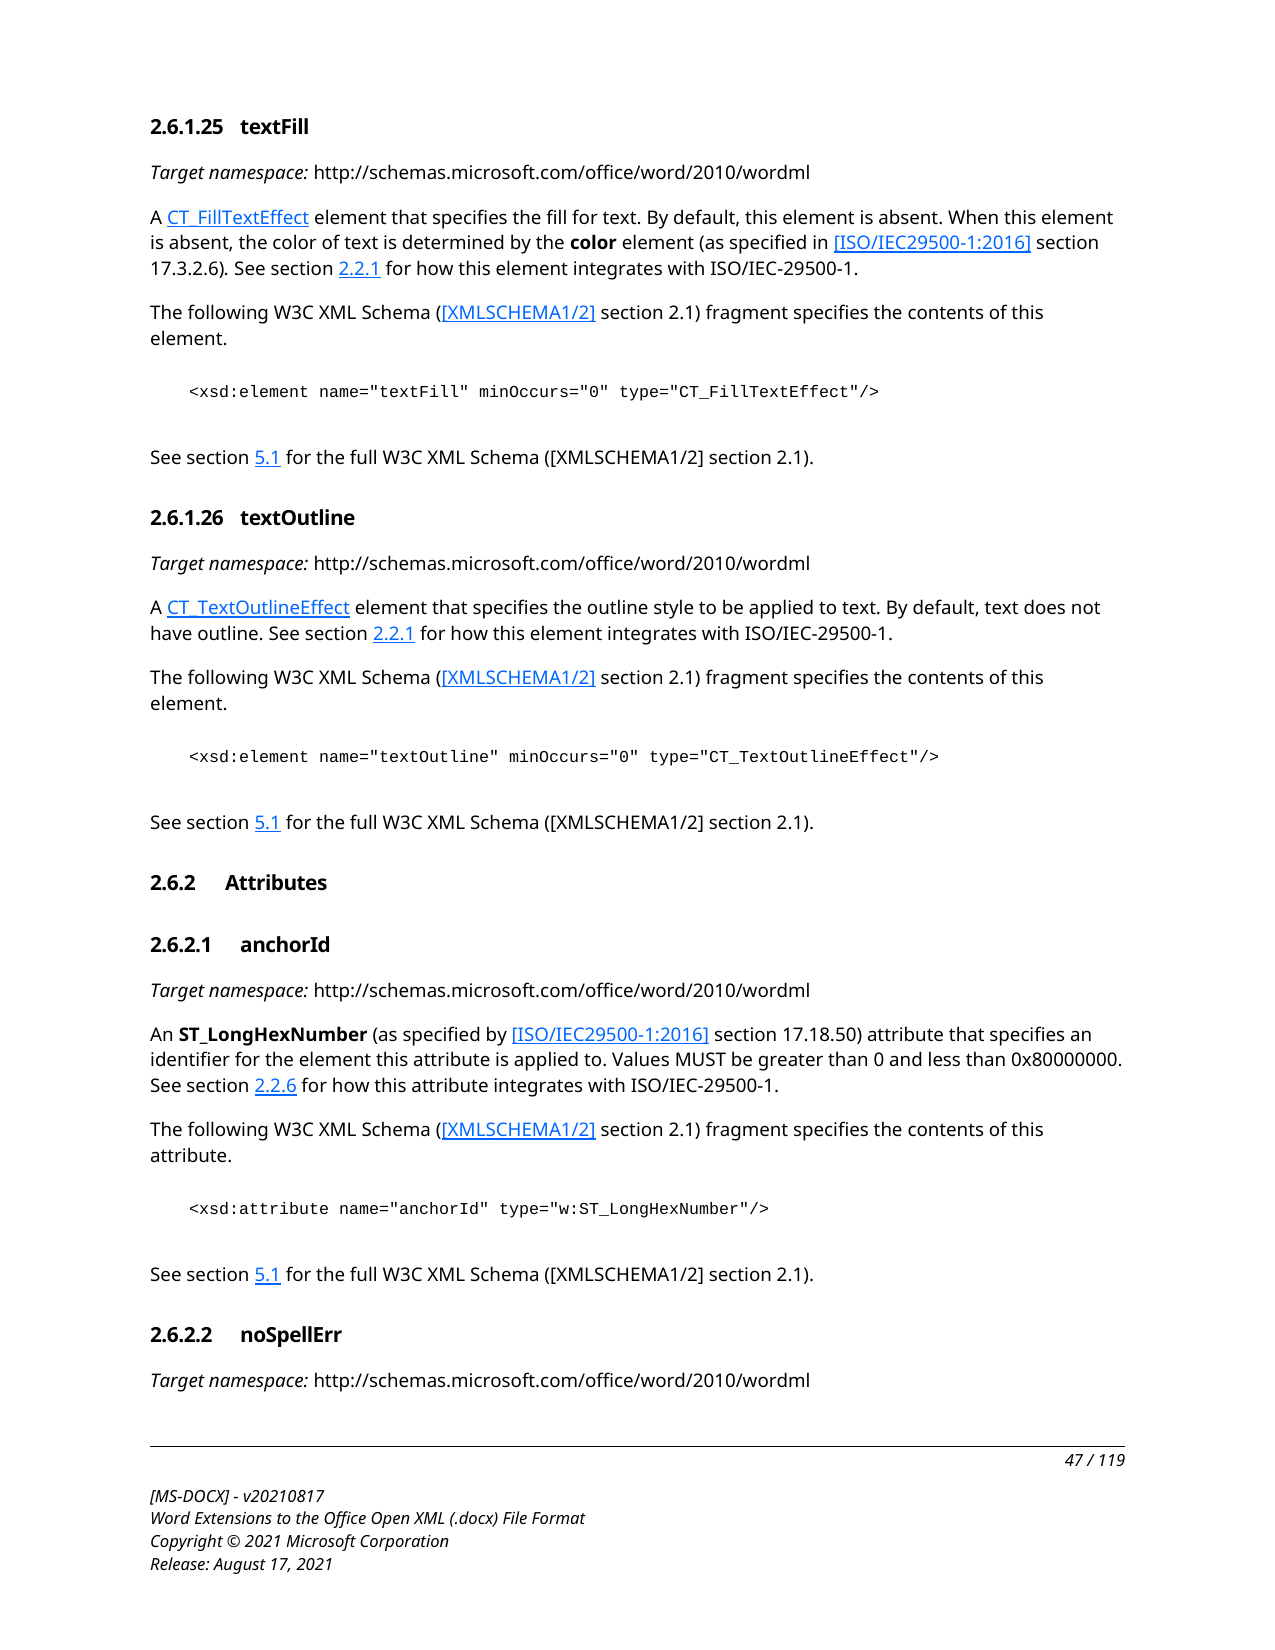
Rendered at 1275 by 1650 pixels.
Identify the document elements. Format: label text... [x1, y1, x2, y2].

text See section 5.1 for the full W3C XML Schema ([XMLSCHEMA1/2] section 2.1). [150, 444, 1125, 470]
subtitle textFill [150, 112, 1125, 141]
text Target namespace: http://schemas.microsoft.com/office/word/2010/wordml [150, 160, 1125, 185]
text <xsd:attribute name="anchorId" type="w:ST_LongHexNumber"/> [175, 1193, 1137, 1230]
text Target namespace: http://schemas.microsoft.com/office/word/2010/wordml [150, 977, 1125, 1002]
text Target namespace: http://schemas.microsoft.com/office/word/2010/wordml [150, 1367, 1125, 1393]
text A CT_FillTextEffect element that specifies the fill for text. By default, this element is absent. When this element is absent, the color of text is determined by the color element (as specified in [ISO/IEC29500-1:2016] section 17.3.2.6). See section 2.2.1 for how this element integrates with ISO/IEC-29500-1. [150, 204, 1125, 281]
text See section 5.1 for the full W3C XML Schema ([XMLSCHEMA1/2] section 2.1). [150, 809, 1125, 835]
text A CT_TextOutlineEffect element that specifies the outline style to be applied to text. By default, text does not have outline. See section 2.2.1 for how this element integrates with ISO/IEC-29500-1. [150, 594, 1125, 646]
text <xsd:element name="textFill" minOccurs="0" type="CT_FillTextEffect"/> [175, 375, 1137, 413]
text The following W3C XML Schema ([XMLSCHEMA1/2] section 2.1) fragment specifies the contents of this attribute. [150, 1117, 1125, 1168]
text See section 5.1 for the full W3C XML Schema ([XMLSCHEMA1/2] section 2.1). [150, 1261, 1125, 1287]
text Target namespace: http://schemas.microsoft.com/office/word/2010/wordml [150, 550, 1125, 576]
text The following W3C XML Schema ([XMLSCHEMA1/2] section 2.1) fragment specifies the contents of this element. [150, 299, 1125, 350]
subtitle noSpellErr [150, 1320, 1125, 1349]
text An ST_LongHexNumber (as specified by [ISO/IEC29500-1:2016] section 17.18.50) attribute that specifies an identifier for the element this attribute is applied to. Values MUST be greater than 0 and less than 0x80000000. See section 2.2.6 for how this attribute integrates with ISO/IEC-29500-1. [150, 1021, 1125, 1098]
subtitle Attributes [150, 868, 1125, 896]
text <xsd:element name="textOutline" minOccurs="0" type="CT_TextOutlineEffect"/> [175, 740, 1137, 778]
subtitle anchorId [150, 930, 1125, 958]
text The following W3C XML Schema ([XMLSCHEMA1/2] section 2.1) fragment specifies the contents of this element. [150, 664, 1125, 715]
subtitle textOutline [150, 503, 1125, 531]
